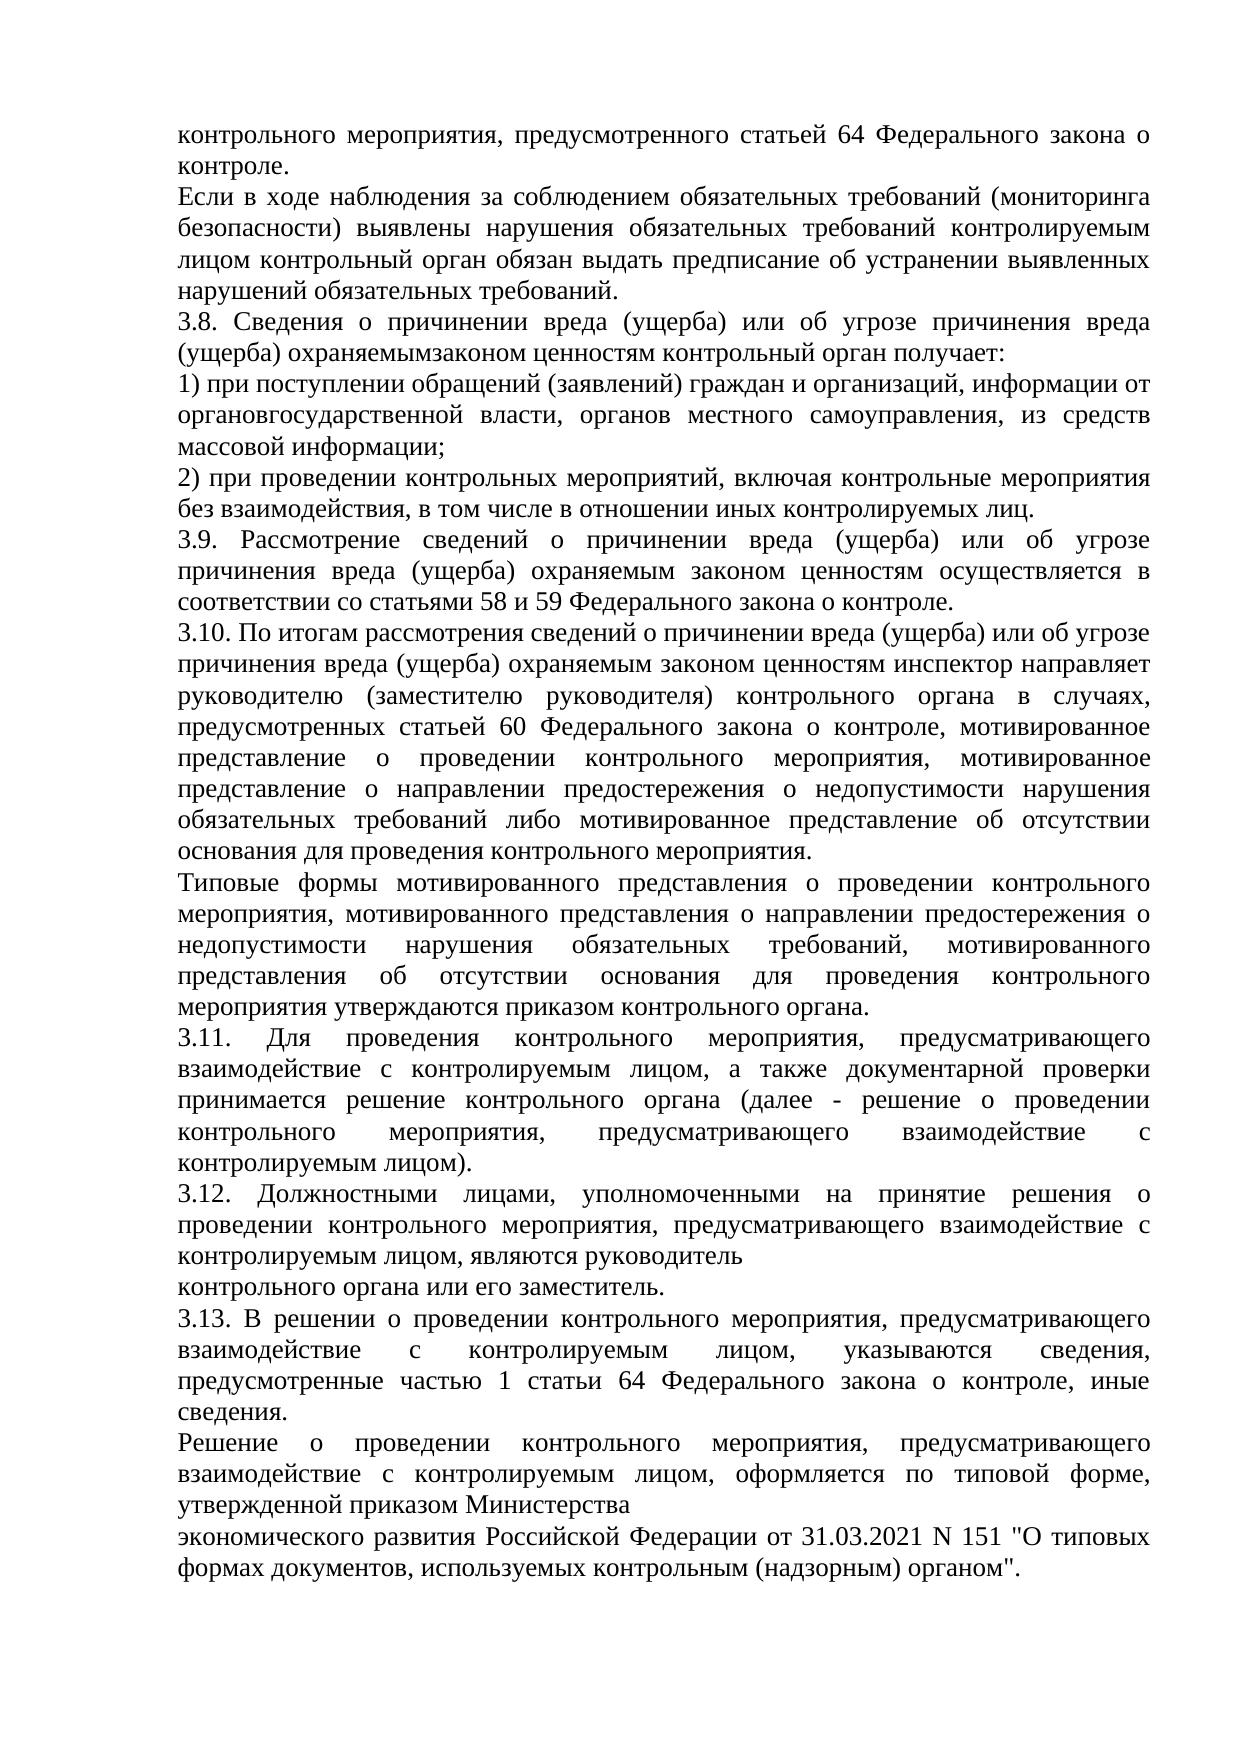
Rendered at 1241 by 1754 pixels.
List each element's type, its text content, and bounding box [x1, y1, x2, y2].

text 3.13. В решении о проведении контрольного мероприятия, предусматривающего взаимодействие с контролируемым лицом, указываются сведения, предусмотренные частью 1 статьи 64 Федерального закона о контроле, иные сведения. [177, 1302, 1152, 1426]
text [177, 118, 1152, 180]
text 3.10. По итогам рассмотрения сведений о причинении вреда (ущерба) или об угрозе причинения вреда (ущерба) охраняемым законом ценностям инспектор направляет руководителю (заместителю руководителя) контрольного органа в случаях, предусмотренных статьей 60 Федерального закона о контроле, мотивированное представление о проведении контрольного мероприятия, мотивированное представление о направлении предостережения о недопустимости нарушения обязательных требований либо мотивированное представление об отсутствии основания для проведения контрольного мероприятия. [177, 616, 1152, 866]
text 3.11. Для проведения контрольного мероприятия, предусматривающего взаимодействие с контролируемым лицом, а также документарной проверки принимается решение контрольного органа (далее - решение о проведении контрольного мероприятия, предусматривающего взаимодействие с контролируемым лицом). [177, 1021, 1152, 1177]
text Если в ходе наблюдения за соблюдением обязательных требований (мониторинга безопасности) выявлены нарушения обязательных требований контролируемым лицом контрольный орган обязан выдать предписание об устранении выявленных нарушений обязательных требований. [177, 180, 1152, 305]
text контрольного органа или его заместитель. [177, 1271, 1152, 1302]
text 2) при проведении контрольных мероприятий, включая контрольные мероприятия без взаимодействия, в том числе в отношении иных контролируемых лиц. [177, 461, 1152, 523]
text 3.9. Рассмотрение сведений о причинении вреда (ущерба) или об угрозе причинения вреда (ущерба) охраняемым законом ценностям осуществляется в соответствии со статьями 58 и 59 Федерального закона о контроле. [177, 523, 1152, 616]
text 3.8. Сведения о причинении вреда (ущерба) или об угрозе причинения вреда (ущерба) охраняемымзаконом ценностям контрольный орган получает: [177, 305, 1152, 367]
text Типовые формы мотивированного представления о проведении контрольного мероприятия, мотивированного представления о направлении предостережения о недопустимости нарушения обязательных требований, мотивированного представления об отсутствии основания для проведения контрольного мероприятия утверждаются приказом контрольного органа. [177, 866, 1152, 1021]
text Решение о проведении контрольного мероприятия, предусматривающего взаимодействие с контролируемым лицом, оформляется по типовой форме, утвержденной приказом Министерства [177, 1426, 1152, 1520]
text экономического развития Российской Федерации от 31.03.2021 N 151 "О типовых формах документов, используемых контрольным (надзорным) органом". [177, 1520, 1152, 1582]
text 3.12. Должностными лицами, уполномоченными на принятие решения о проведении контрольного мероприятия, предусматривающего взаимодействие с контролируемым лицом, являются руководитель [177, 1177, 1152, 1271]
text 1) при поступлении обращений (заявлений) граждан и организаций, информации от органовгосударственной власти, органов местного самоуправления, из средств массовой информации; [177, 367, 1152, 461]
